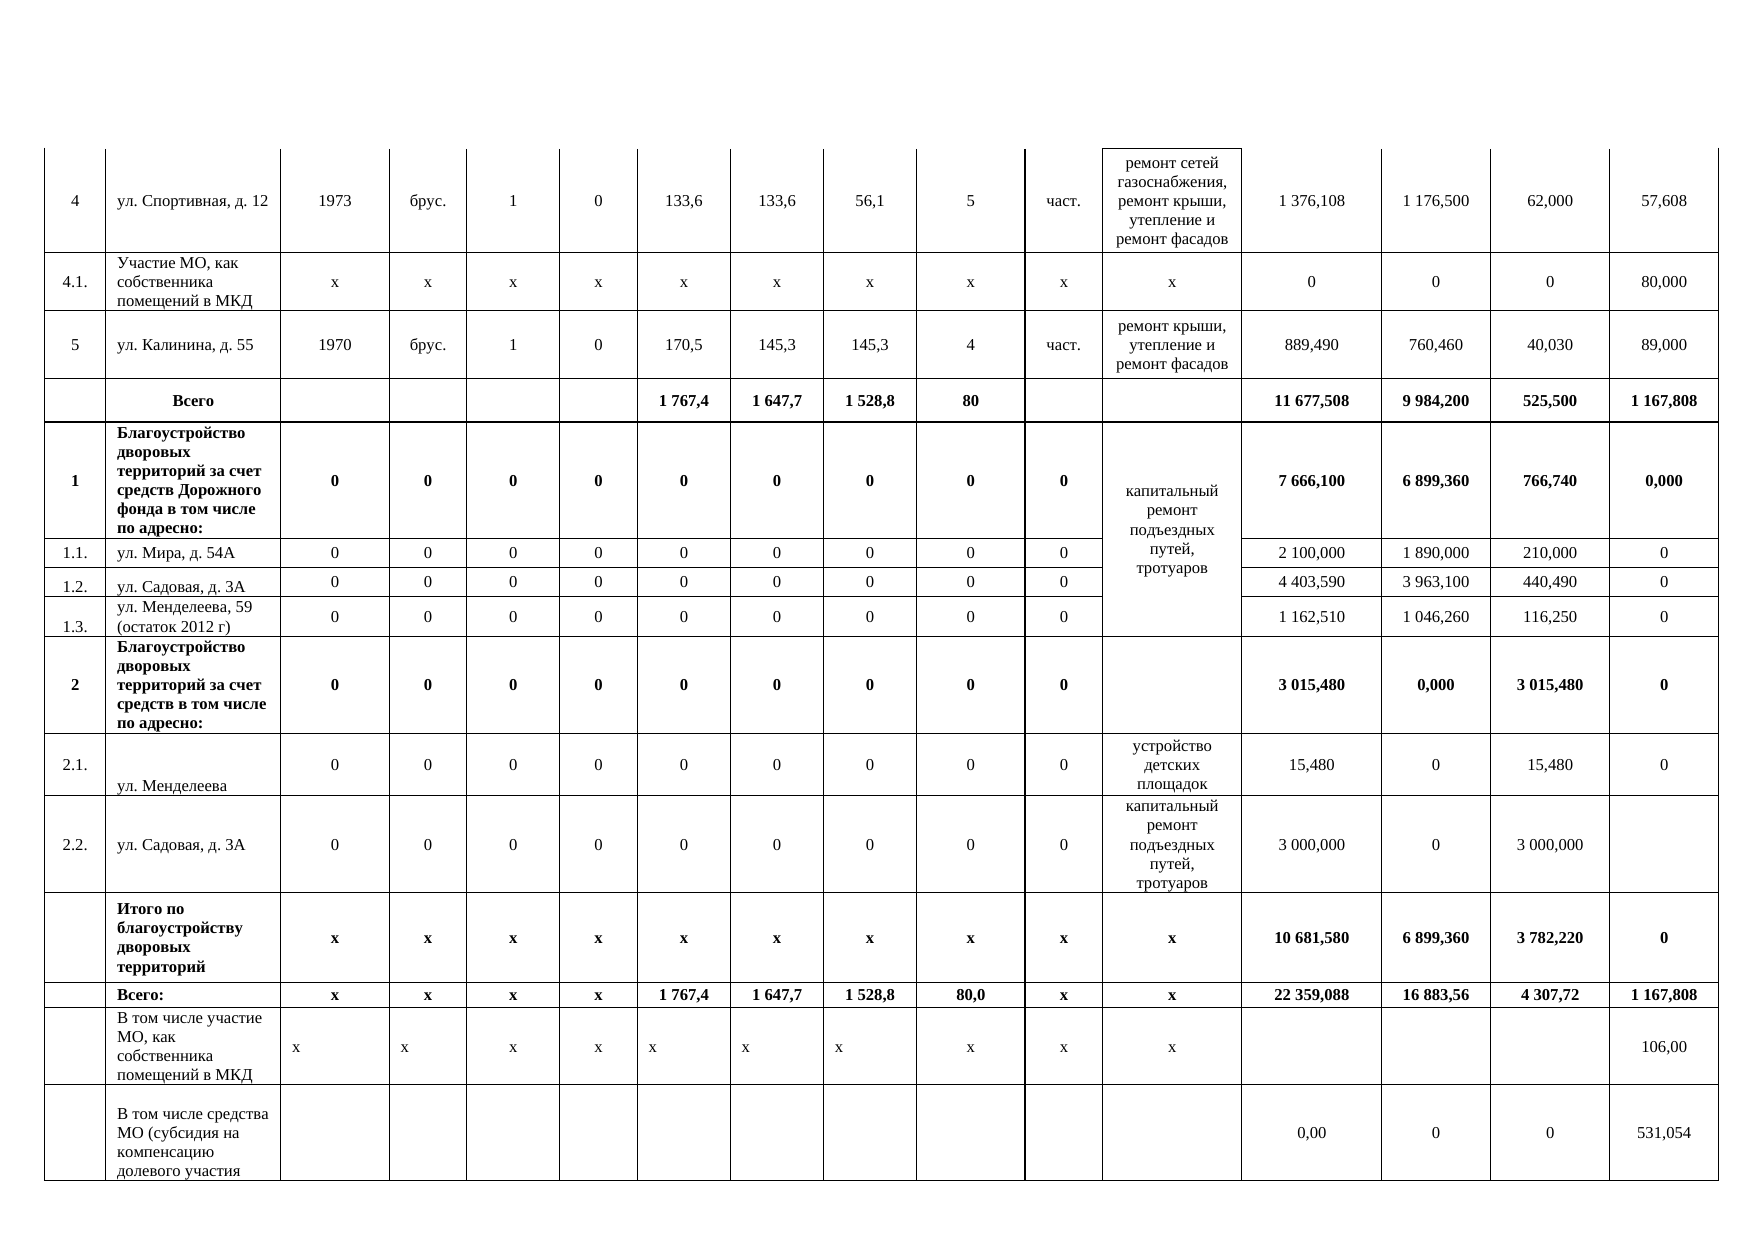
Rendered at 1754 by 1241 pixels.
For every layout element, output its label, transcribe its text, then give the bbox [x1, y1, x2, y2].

table_cell [45, 1085, 105, 1180]
table_cell 0 [390, 734, 466, 795]
table_cell х [1026, 983, 1102, 1007]
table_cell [106, 1085, 280, 1180]
table_cell 0 [467, 568, 559, 596]
table_cell 4 [45, 148, 105, 252]
table_cell 0 [281, 539, 389, 567]
table_cell 145,3 [731, 311, 823, 378]
table_cell 0 [281, 597, 389, 636]
table_cell х [281, 1008, 389, 1084]
table_cell част. [1026, 311, 1102, 378]
table_cell [1026, 379, 1102, 421]
table_cell 106,00 [1610, 1008, 1718, 1084]
table_cell 80 [917, 379, 1024, 421]
table_cell 0 [824, 539, 916, 567]
table_cell х [560, 983, 637, 1007]
table_cell 1 376,108 [1242, 148, 1381, 252]
table_cell 0 [390, 423, 466, 537]
table_cell 133,6 [638, 148, 730, 252]
table_cell 0,000 [1610, 423, 1718, 537]
table_cell 0 [560, 148, 637, 252]
table_cell 1.2. [45, 568, 105, 596]
table_cell 0,000 [1382, 637, 1490, 732]
table_cell 6 899,360 [1382, 423, 1490, 537]
table_cell 1 647,7 [731, 379, 823, 421]
table_cell 1973 [281, 148, 389, 252]
table_cell 0 [467, 597, 559, 636]
table_cell х [917, 893, 1024, 982]
table_cell 0 [281, 734, 389, 795]
table_cell х [467, 1008, 559, 1084]
table_cell [560, 379, 637, 421]
table_cell [731, 1085, 823, 1180]
table_cell 1.1. [45, 539, 105, 567]
table_cell ул. Спортивная, д. 12 [106, 148, 280, 252]
table_cell 0 [467, 539, 559, 567]
table_cell 80,000 [1610, 253, 1718, 310]
table_cell 0 [560, 637, 637, 732]
table_cell 0 [824, 796, 916, 892]
table_cell 0 [560, 539, 637, 567]
table_cell 440,490 [1491, 568, 1609, 596]
table_cell 210,000 [1491, 539, 1609, 567]
table_cell 0 [281, 637, 389, 732]
table_cell 0 [917, 539, 1024, 567]
table_cell Благоустройство дворовых территорий за счет средств в том числе по адресно: [106, 637, 280, 732]
table_cell Благоустройство дворовых территорий за счет средств Дорожного фонда в том числе по адресно: [106, 423, 280, 537]
table_cell 0 [638, 539, 730, 567]
table_cell 0 [1382, 1085, 1490, 1180]
table_cell 0,00 [1242, 1085, 1381, 1180]
table_cell 2.1. [45, 734, 105, 795]
table_cell 3 000,000 [1242, 796, 1381, 892]
table_cell [281, 379, 389, 421]
table_cell 80,0 [917, 983, 1024, 1007]
table_cell 62,000 [1491, 148, 1609, 252]
table_cell х [917, 253, 1024, 310]
table_cell 0 [824, 637, 916, 732]
table_cell 0 [1491, 253, 1609, 310]
table_cell 57,608 [1610, 148, 1718, 252]
table_cell 0 [1610, 637, 1718, 732]
table_cell ул. Калинина, д. 55 [106, 311, 280, 378]
table_cell 0 [560, 423, 637, 537]
table_cell 1 [467, 311, 559, 378]
table_cell 5 [917, 148, 1025, 252]
table_cell 0 [824, 734, 916, 795]
table_cell 1970 [281, 311, 389, 378]
table_cell 56,1 [824, 148, 916, 252]
table_cell х [1103, 893, 1241, 982]
table_cell [467, 1085, 559, 1180]
table_cell [45, 893, 105, 982]
table_cell 0 [1610, 568, 1718, 596]
table_cell 0 [1610, 893, 1718, 982]
table_cell х [467, 983, 559, 1007]
table_cell 0 [638, 637, 730, 732]
table_cell 1 167,808 [1610, 983, 1718, 1007]
table_cell 760,460 [1382, 311, 1490, 378]
table_cell 0 [917, 796, 1024, 892]
table_cell 0 [917, 637, 1024, 732]
table_cell 1 528,8 [824, 983, 916, 1007]
table_cell 3 000,000 [1491, 796, 1609, 892]
table_cell [560, 1085, 637, 1180]
table_cell капитальный ремонт подъездных путей, тротуаров [1103, 796, 1241, 892]
table_cell х [917, 1008, 1024, 1084]
table_cell 0 [1026, 539, 1102, 567]
table_cell Итого по благоустройству дворовых территорий [106, 893, 280, 982]
table_cell х [638, 893, 730, 982]
table_cell ул. Садовая, д. 3А [106, 568, 280, 596]
table_cell 0 [390, 637, 466, 732]
table_cell 0 [731, 734, 823, 795]
table_cell 3 782,220 [1491, 893, 1609, 982]
table_cell [1491, 1008, 1609, 1084]
table_cell ул. Мира, д. 54А [106, 539, 280, 567]
table_cell [390, 1085, 466, 1180]
table_cell [281, 1085, 389, 1180]
table_cell 1 528,8 [824, 379, 916, 421]
table_cell [1026, 1085, 1102, 1180]
table_cell х [1103, 983, 1241, 1007]
table_cell 5 [45, 311, 105, 378]
table_cell брус. [390, 148, 466, 252]
table_cell х [467, 253, 559, 310]
table_cell 0 [281, 568, 389, 596]
table_cell 0 [917, 597, 1024, 636]
table_cell 0 [1026, 734, 1102, 795]
table_cell ул. Менделеева [106, 734, 280, 795]
table_cell Всего [106, 379, 280, 421]
table_cell х [731, 253, 823, 310]
table_cell Всего: [106, 983, 280, 1007]
table_cell х [1026, 253, 1102, 310]
table_cell 0 [638, 423, 730, 537]
table_cell [45, 1008, 105, 1084]
table_cell 0 [731, 597, 823, 636]
table_cell 3 015,480 [1491, 637, 1609, 732]
table_cell 4 403,590 [1242, 568, 1381, 596]
table_cell 89,000 [1610, 311, 1718, 378]
table_cell 1 767,4 [638, 379, 730, 421]
table_cell 0 [824, 423, 916, 537]
table_cell 0 [1242, 253, 1381, 310]
table_cell [1610, 796, 1718, 892]
table_cell [45, 379, 105, 421]
table_cell х [390, 253, 466, 310]
table_cell 0 [390, 796, 466, 892]
table_cell 22 359,088 [1242, 983, 1381, 1007]
table_cell 4.1. [45, 253, 105, 310]
table_cell х [560, 253, 637, 310]
table_cell [467, 379, 559, 421]
table_cell 0 [1026, 637, 1102, 732]
table_cell х [560, 1008, 637, 1084]
table_cell х [731, 1008, 823, 1084]
table_cell 1 162,510 [1242, 597, 1381, 636]
table_cell 0 [467, 734, 559, 795]
table_cell 1 [45, 423, 105, 537]
table_cell х [281, 893, 389, 982]
table_cell 0 [1610, 734, 1718, 795]
table_cell 2 [45, 637, 105, 732]
table_cell 0 [1610, 539, 1718, 567]
table_cell 0 [824, 568, 916, 596]
table_cell 0 [638, 734, 730, 795]
table_cell х [281, 253, 389, 310]
table_cell х [390, 1008, 466, 1084]
table_cell ремонт крыши, утепление и ремонт фасадов [1103, 311, 1241, 378]
table_cell 4 307,72 [1491, 983, 1609, 1007]
table_cell х [560, 893, 637, 982]
table_cell [1103, 637, 1241, 732]
table_cell 133,6 [731, 148, 823, 252]
table_cell х [731, 893, 823, 982]
table_cell 2.2. [45, 796, 105, 892]
table_cell 40,030 [1491, 311, 1609, 378]
table_cell х [638, 1008, 730, 1084]
table_cell 0 [390, 597, 466, 636]
table_cell 1 767,4 [638, 983, 730, 1007]
table_cell х [1026, 1008, 1102, 1084]
table_cell 0 [638, 796, 730, 892]
table_cell 1 [467, 148, 559, 252]
table_cell 1 176,500 [1382, 148, 1490, 252]
table_cell 1 167,808 [1610, 379, 1718, 421]
table_cell 0 [1382, 734, 1490, 795]
table_cell 0 [731, 796, 823, 892]
table_cell х [1026, 893, 1102, 982]
table_cell 0 [1026, 597, 1102, 636]
table_cell х [390, 983, 466, 1007]
table_cell х [467, 893, 559, 982]
table_cell [45, 983, 105, 1007]
table_cell част. [1026, 148, 1102, 252]
table_cell х [824, 1008, 916, 1084]
table_cell ул. Менделеева, 59 (остаток 2012 г) [106, 597, 280, 636]
table_cell [638, 1085, 730, 1180]
table_cell х [390, 893, 466, 982]
table_cell В том числе участие МО, как собственника помещений в МКД [106, 1008, 280, 1084]
table_cell 145,3 [824, 311, 916, 378]
table_cell [1242, 1008, 1381, 1084]
table_cell 3 015,480 [1242, 637, 1381, 732]
table_cell 0 [560, 597, 637, 636]
table_cell [1103, 1085, 1241, 1180]
table_cell 0 [467, 423, 559, 537]
table_cell 0 [731, 539, 823, 567]
table_cell 0 [824, 597, 916, 636]
table_cell х [824, 253, 916, 310]
table_cell 0 [390, 568, 466, 596]
table_cell 15,480 [1242, 734, 1381, 795]
table_cell 0 [560, 311, 637, 378]
table_cell 531,054 [1610, 1085, 1718, 1180]
table_cell 116,250 [1491, 597, 1609, 636]
table_cell 11 677,508 [1242, 379, 1381, 421]
table_cell [390, 379, 466, 421]
table_cell брус. [390, 311, 466, 378]
table_cell 10 681,580 [1242, 893, 1381, 982]
table_cell капитальный ремонт подъездных путей, тротуаров [1103, 423, 1241, 636]
table_cell 4 [917, 311, 1024, 378]
table_cell ремонт сетей газоснабжения, ремонт крыши, утепление и ремонт фасадов [1103, 149, 1241, 252]
table_cell 3 963,100 [1382, 568, 1490, 596]
table_cell 0 [1382, 796, 1490, 892]
table_cell 0 [917, 423, 1024, 537]
table_cell 7 666,100 [1242, 423, 1381, 537]
table_cell 0 [560, 796, 637, 892]
table_cell х [824, 893, 916, 982]
table_cell 15,480 [1491, 734, 1609, 795]
table_cell [917, 1085, 1024, 1180]
table_cell 0 [281, 423, 389, 537]
table_cell устройство детских площадок [1103, 734, 1241, 795]
table_cell 0 [1610, 597, 1718, 636]
table_cell 0 [467, 637, 559, 732]
table_cell 1.3. [45, 597, 105, 636]
table_cell 0 [1026, 796, 1102, 892]
table_cell ул. Садовая, д. 3А [106, 796, 280, 892]
table_cell 16 883,56 [1382, 983, 1490, 1007]
table_cell х [638, 253, 730, 310]
table_cell 1 647,7 [731, 983, 823, 1007]
table_cell 0 [917, 734, 1024, 795]
table_cell 0 [731, 568, 823, 596]
table_cell 525,500 [1491, 379, 1609, 421]
table_cell 1 046,260 [1382, 597, 1490, 636]
table_cell 0 [731, 637, 823, 732]
table_cell 0 [560, 734, 637, 795]
table_cell 766,740 [1491, 423, 1609, 537]
table_cell [1103, 379, 1241, 421]
table_cell 0 [1026, 568, 1102, 596]
table_cell 0 [638, 568, 730, 596]
table_cell х [281, 983, 389, 1007]
table_cell 0 [467, 796, 559, 892]
table_cell 0 [560, 568, 637, 596]
table_cell 6 899,360 [1382, 893, 1490, 982]
table_cell 0 [917, 568, 1024, 596]
table_cell 2 100,000 [1242, 539, 1381, 567]
table_cell 1 890,000 [1382, 539, 1490, 567]
table_cell 0 [731, 423, 823, 537]
table_cell 0 [638, 597, 730, 636]
table_cell 889,490 [1242, 311, 1381, 378]
table_cell 0 [390, 539, 466, 567]
table_cell 170,5 [638, 311, 730, 378]
table_cell х [1103, 1008, 1241, 1084]
table_cell [1382, 1008, 1490, 1084]
table_cell х [1103, 253, 1241, 310]
table_cell 0 [281, 796, 389, 892]
table_cell 0 [1382, 253, 1490, 310]
table_cell 0 [1491, 1085, 1609, 1180]
table_cell [824, 1085, 916, 1180]
table_cell 0 [1026, 423, 1102, 537]
table_cell 9 984,200 [1382, 379, 1490, 421]
table_cell Участие МО, как собственника помещений в МКД [106, 253, 280, 310]
